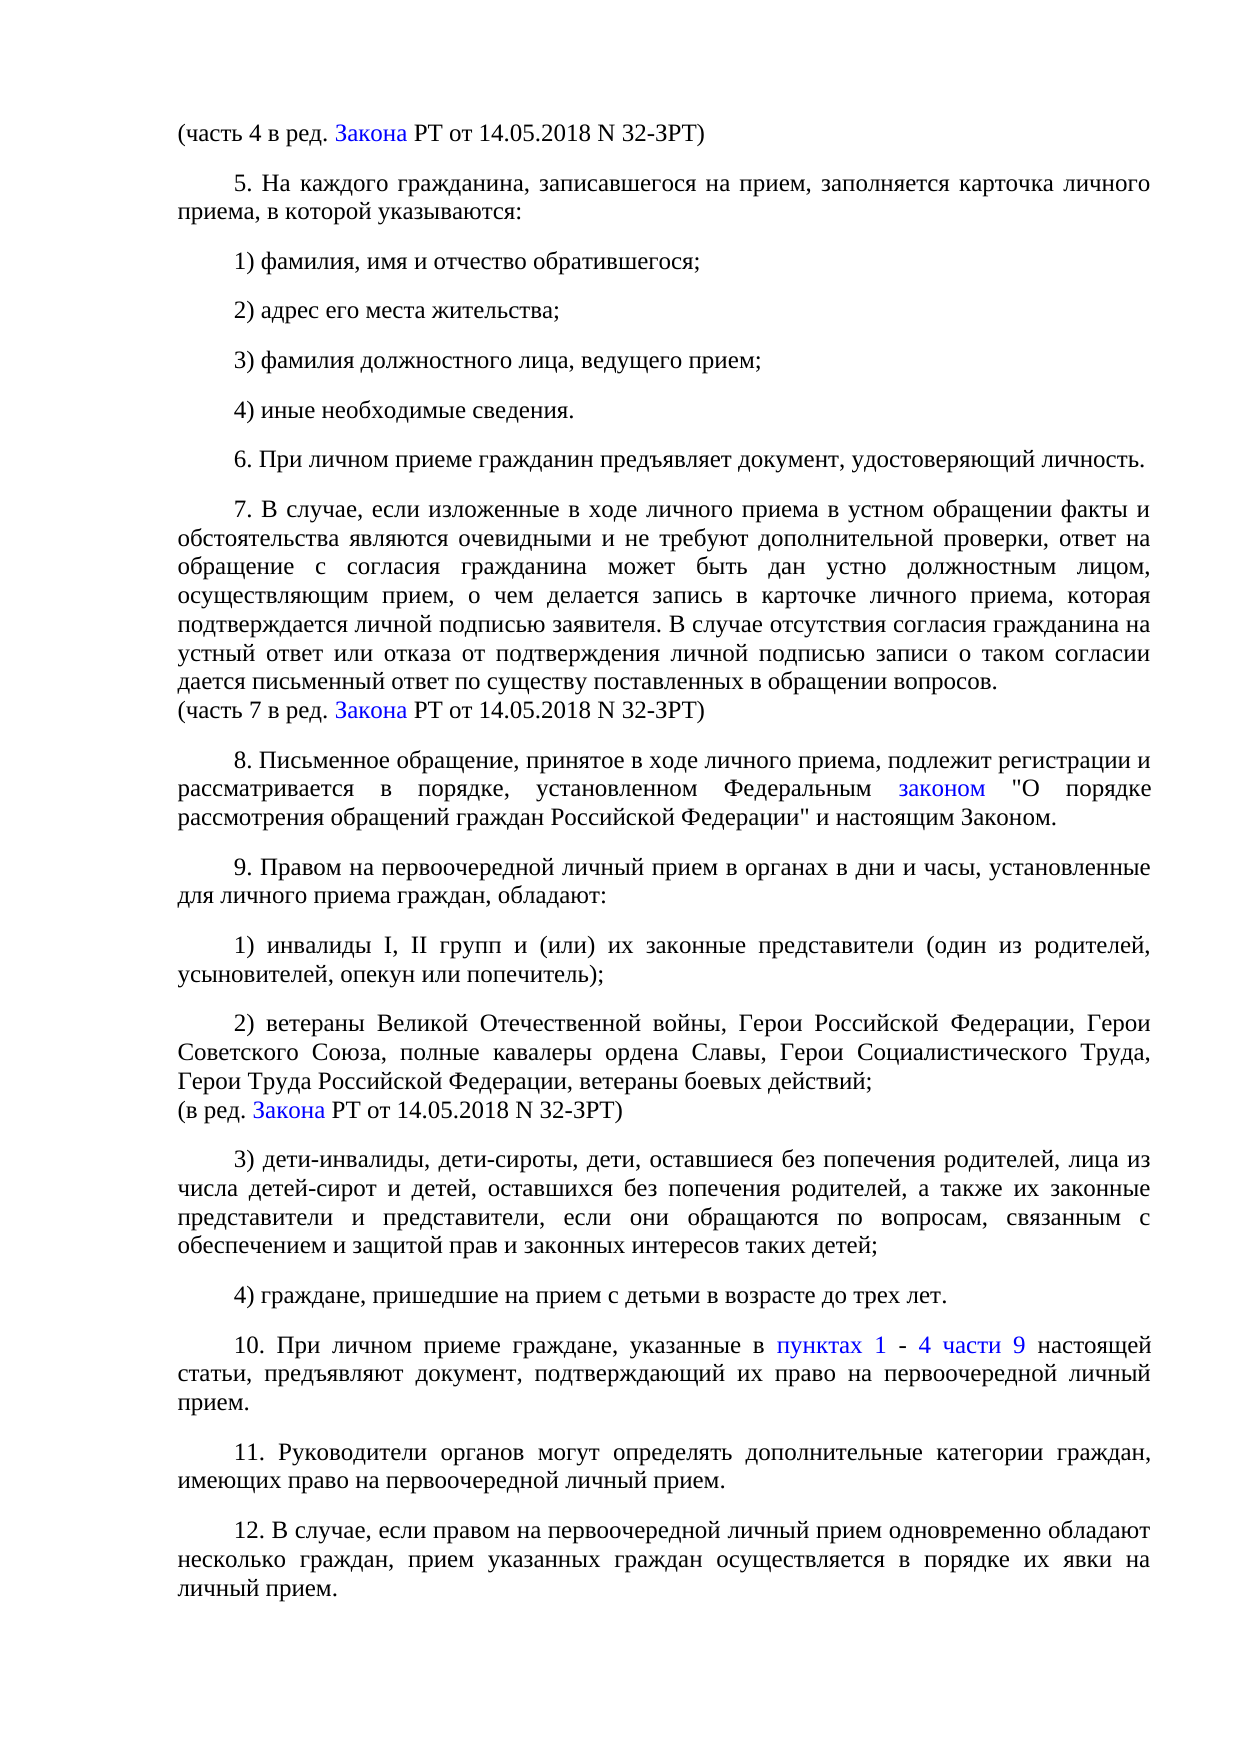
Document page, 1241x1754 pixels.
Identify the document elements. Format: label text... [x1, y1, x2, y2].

text 3) дети-инвалиды, дети-сироты, дети, оставшиеся без попечения родителей, лица из числа детей-сирот и детей, оставшихся без попечения родителей, а также их законные представители и представители, если они обращаются по вопросам, связанным с обеспечением и защитой прав и законных интересов таких детей; [177, 1144, 1152, 1259]
text 4) иные необходимые сведения. [177, 395, 1152, 423]
text (часть 4 в ред. Закона РТ от 14.05.2018 N 32-ЗРТ) [177, 118, 1152, 147]
text (часть 7 в ред. Закона РТ от 14.05.2018 N 32-ЗРТ) [177, 695, 1152, 724]
text 7. В случае, если изложенные в ходе личного приема в устном обращении факты и обстоятельства являются очевидными и не требуют дополнительной проверки, ответ на обращение с согласия гражданина может быть дан устно должностным лицом, осуществляющим прием, о чем делается запись в карточке личного приема, которая подтверждается личной подписью заявителя. В случае отсутствия согласия гражданина на устный ответ или отказа от подтверждения личной подписью записи о таком согласии дается письменный ответ по существу поставленных в обращении вопросов. [177, 494, 1152, 695]
text 5. На каждого гражданина, записавшегося на прием, заполняется карточка личного приема, в которой указываются: [177, 168, 1152, 225]
text 1) инвалиды I, II групп и (или) их законные представители (один из родителей, усыновителей, опекун или попечитель); [177, 930, 1152, 988]
text (в ред. Закона РТ от 14.05.2018 N 32-ЗРТ) [177, 1095, 1152, 1123]
text 2) ветераны Великой Отечественной войны, Герои Российской Федерации, Герои Советского Союза, полные кавалеры ордена Славы, Герои Социалистического Труда, Герои Труда Российской Федерации, ветераны боевых действий; [177, 1008, 1152, 1095]
text 6. При личном приеме гражданин предъявляет документ, удостоверяющий личность. [177, 444, 1152, 473]
text 9. Правом на первоочередной личный прием в органах в дни и часы, установленные для личного приема граждан, обладают: [177, 852, 1152, 909]
text 1) фамилия, имя и отчество обратившегося; [177, 246, 1152, 275]
text 10. При личном приеме граждане, указанные в пунктах 1 - 4 части 9 настоящей статьи, предъявляют документ, подтверждающий их право на первоочередной личный прием. [177, 1330, 1152, 1416]
text 8. Письменное обращение, принятое в ходе личного приема, подлежит регистрации и рассматривается в порядке, установленном Федеральным законом "О порядке рассмотрения обращений граждан Российской Федерации" и настоящим Законом. [177, 745, 1152, 831]
text 12. В случае, если правом на первоочередной личный прием одновременно обладают несколько граждан, прием указанных граждан осуществляется в порядке их явки на личный прием. [177, 1515, 1152, 1601]
text 11. Руководители органов могут определять дополнительные категории граждан, имеющих право на первоочередной личный прием. [177, 1437, 1152, 1494]
text 2) адрес его места жительства; [177, 296, 1152, 324]
text 3) фамилия должностного лица, ведущего прием; [177, 345, 1152, 374]
text 4) граждане, пришедшие на прием с детьми в возрасте до трех лет. [177, 1280, 1152, 1309]
